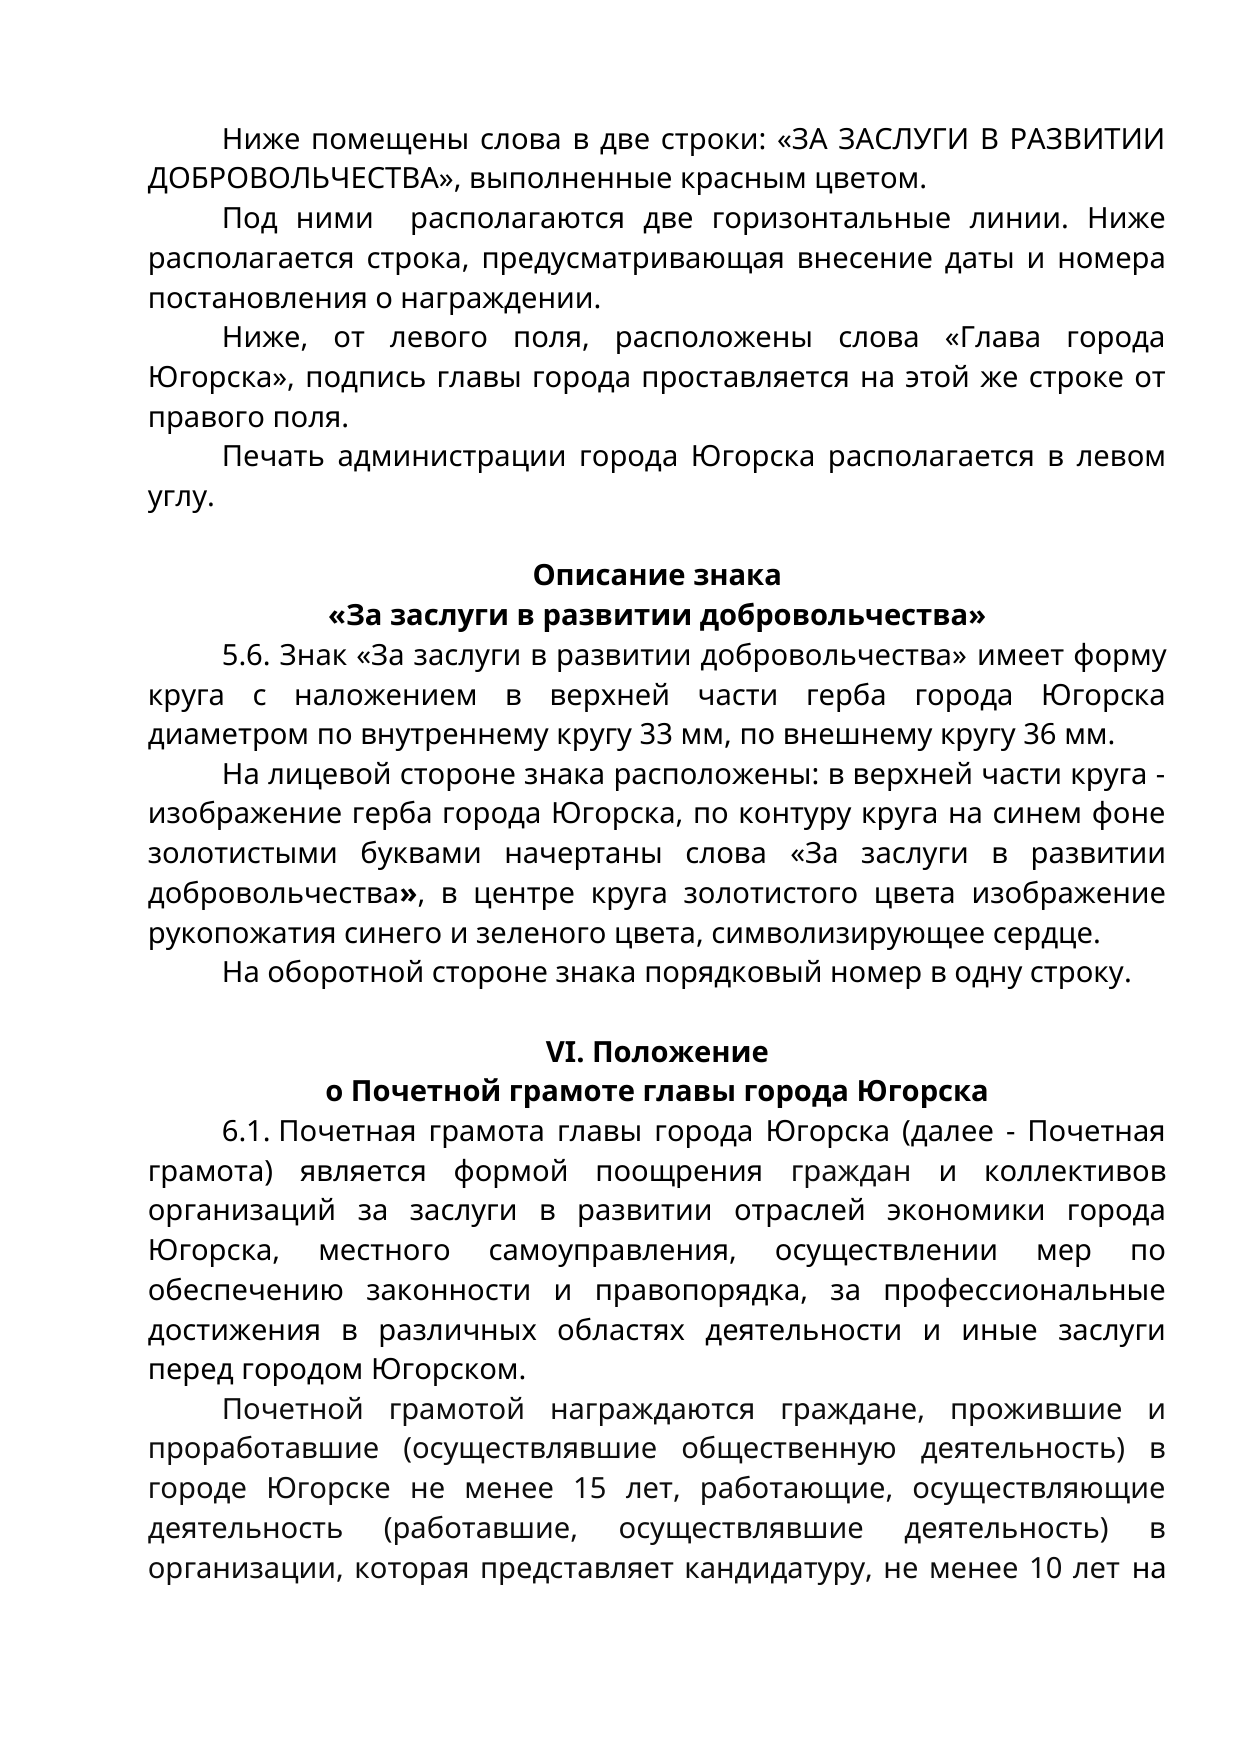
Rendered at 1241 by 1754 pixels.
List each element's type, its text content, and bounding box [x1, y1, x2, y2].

text Печать администрации города Югорска располагается в левом углу. [148, 436, 1167, 515]
text Ниже, от левого поля, расположены слова «Глава города Югорска», подпись главы города проставляется на этой же строке от правого поля. [148, 317, 1167, 436]
text Ниже помещены слова в две строки: «ЗА ЗАСЛУГИ В РАЗВИТИИ ДОБРОВОЛЬЧЕСТВА», выполненные красным цветом. [148, 118, 1167, 197]
text На лицевой стороне знака расположены: в верхней части круга - изображение герба города Югорска, по контуру круга на синем фоне золотистыми буквами начертаны слова «За заслуги в развитии добровольчества», в центре круга золотистого цвета изображение рукопожатия синего и зеленого цвета, символизирующее сердце. [148, 753, 1167, 952]
text «За заслуги в развитии добровольчества» [148, 594, 1167, 634]
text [148, 1388, 1167, 1587]
text 5.6. Знак «За заслуги в развитии добровольчества» имеет форму круга с наложением в верхней части герба города Югорска диаметром по внутреннему кругу 33 мм, по внешнему кругу 36 мм. [148, 634, 1167, 753]
text Под ними располагаются две горизонтальные линии. Ниже располагается строка, предусматривающая внесение даты и номера постановления о награждении. [148, 197, 1167, 317]
text о Почетной грамоте главы города Югорска [148, 1071, 1167, 1110]
text VI. Положение [148, 1031, 1167, 1071]
text На оборотной стороне знака порядковый номер в одну строку. [148, 952, 1167, 991]
text 6.1. Почетная грамота главы города Югорска (далее - Почетная грамота) является формой поощрения граждан и коллективов организаций за заслуги в развитии отраслей экономики города Югорска, местного самоуправления, осуществлении мер по обеспечению законности и правопорядка, за профессиональные достижения в различных областях деятельности и иные заслуги перед городом Югорском. [148, 1110, 1167, 1388]
text Описание знака [148, 555, 1167, 594]
